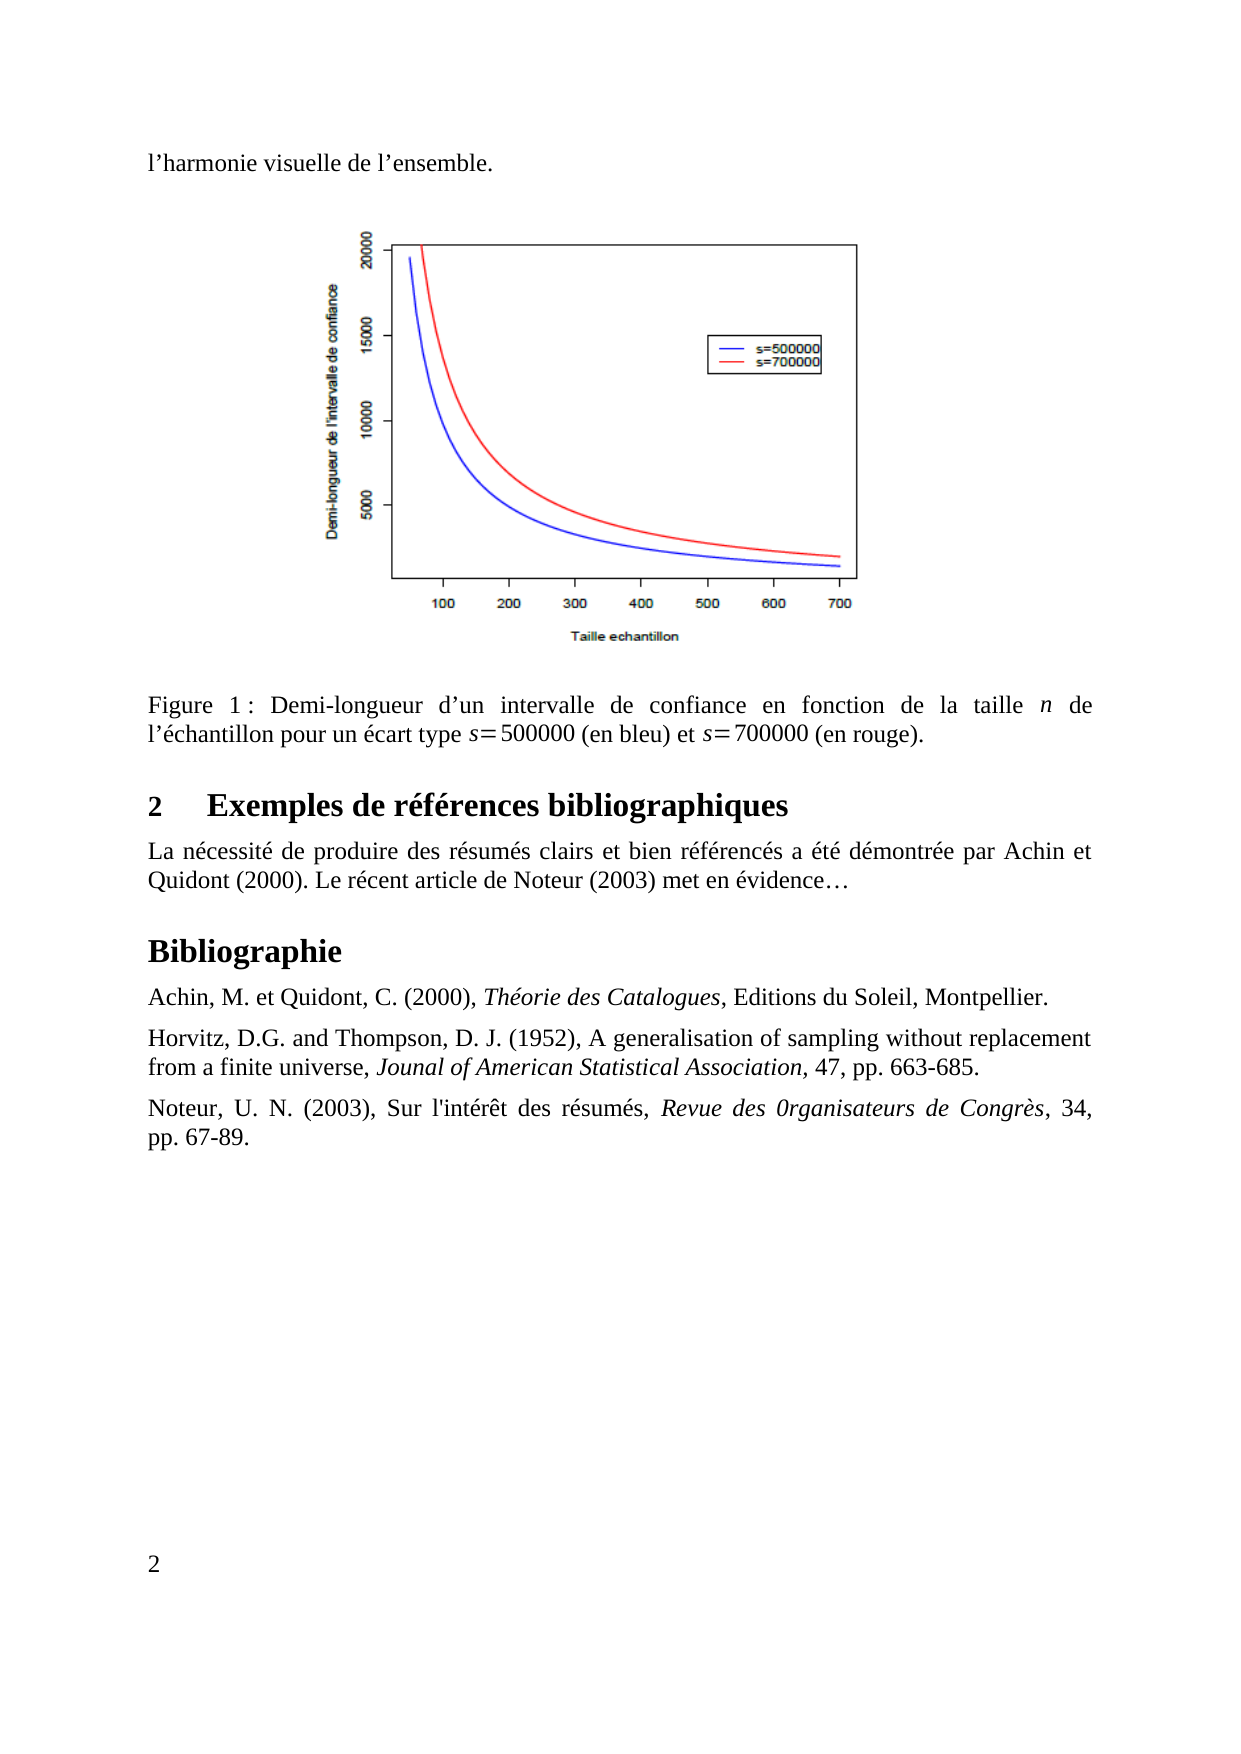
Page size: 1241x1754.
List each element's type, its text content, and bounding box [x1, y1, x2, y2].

text Bibliographie [148, 931, 1093, 969]
text Figure 1 : Demi-longueur d’un intervalle de confiance en fonction de la taille de l’échantillon pour un écart type (en bleu) et (en rouge). [148, 690, 1093, 748]
text La nécessité de produire des résumés clairs et bien référencés a été démontrée par Achin et Quidont (2000). Le récent article de Noteur (2003) met en évidence… [148, 836, 1093, 893]
list Exemples de références bibliographiques [148, 785, 1093, 823]
text Achin, M. et Quidont, C. (2000), Théorie des Catalogues, Editions du Soleil, Montpellier. [148, 982, 1093, 1011]
text Noteur, U. N. (2003), Sur l'intérêt des résumés, Revue des 0rganisateurs de Congrès, 34, pp. 67-89. [148, 1093, 1093, 1151]
text Horvitz, D.G. and Thompson, D. J. (1952), A generalisation of sampling without replacement from a finite universe, Jounal of American Statistical Association, 47, pp. 663-685. [148, 1023, 1093, 1081]
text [148, 148, 1093, 176]
